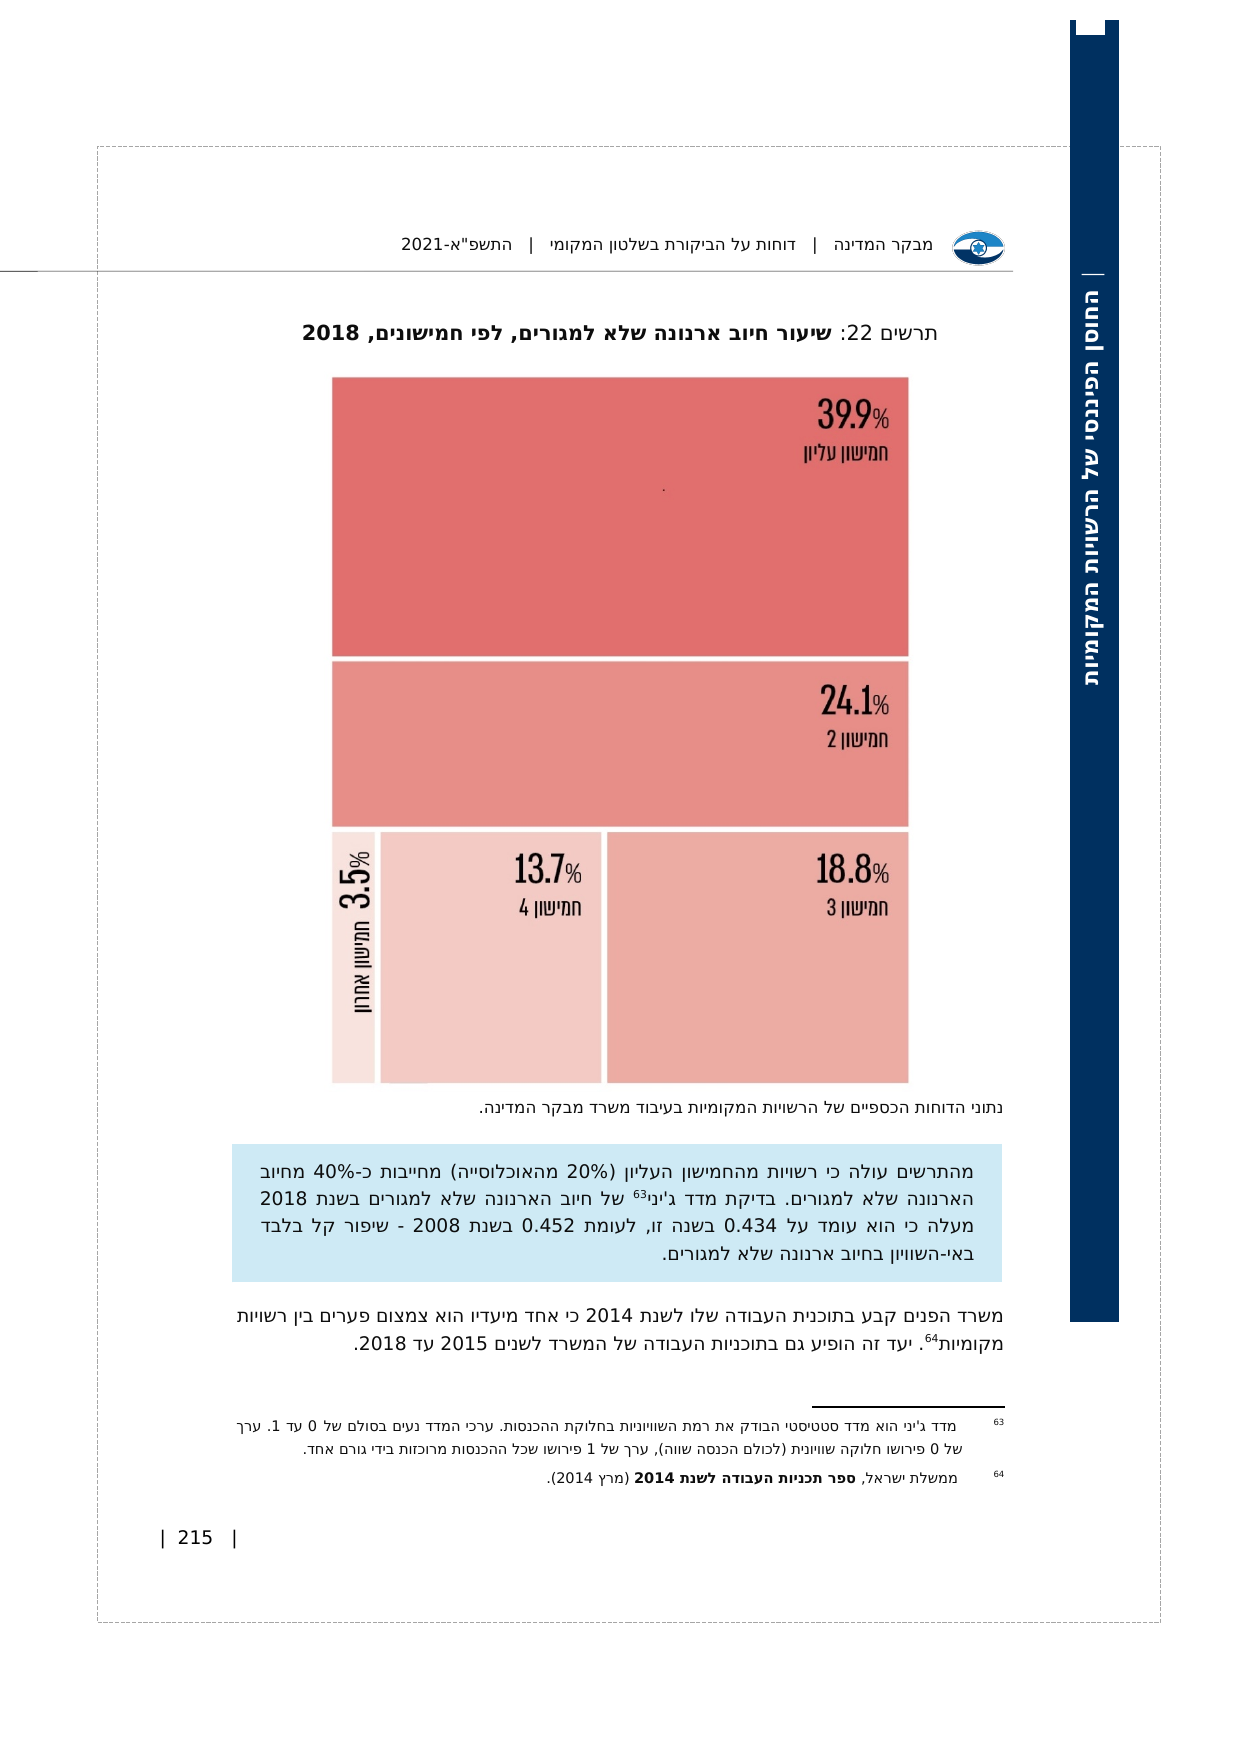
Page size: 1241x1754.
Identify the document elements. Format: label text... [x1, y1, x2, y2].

text נתוני הדוחות הכספיים של הרשויות המקומיות בעיבוד משרד מבקר המדינה. [236, 1094, 1004, 1119]
text תרשים 22: שיעור חיוב ארנונה שלא למגורים, לפי חמישונים, 2018 [236, 319, 1004, 346]
picture [236, 371, 1004, 1092]
text משרד הפנים קבע בתוכנית העבודה שלו לשנת 2014 כי אחד מיעדיו הוא צמצום פערים בין רשויות מקומיות. יעד זה הופיע גם בתוכניות העבודה של המשרד לשנים 2015 עד 2018. [236, 1301, 1004, 1355]
text מהתרשים עולה כי רשויות מהחמישון העליון (20% מהאוכלוסייה) מחייבות כ-40% מחיוב הארנונה שלא למגורים. בדיקת מדד ג'יני של חיוב הארנונה שלא למגורים בשנת 2018 מעלה כי הוא עומד על 0.434 בשנה זו, לעומת 0.452 בשנת 2008 - שיפור קל בלבד באי-השוויון בחיוב ארנונה שלא למגורים. [237, 1149, 997, 1278]
picture [950, 228, 1007, 268]
